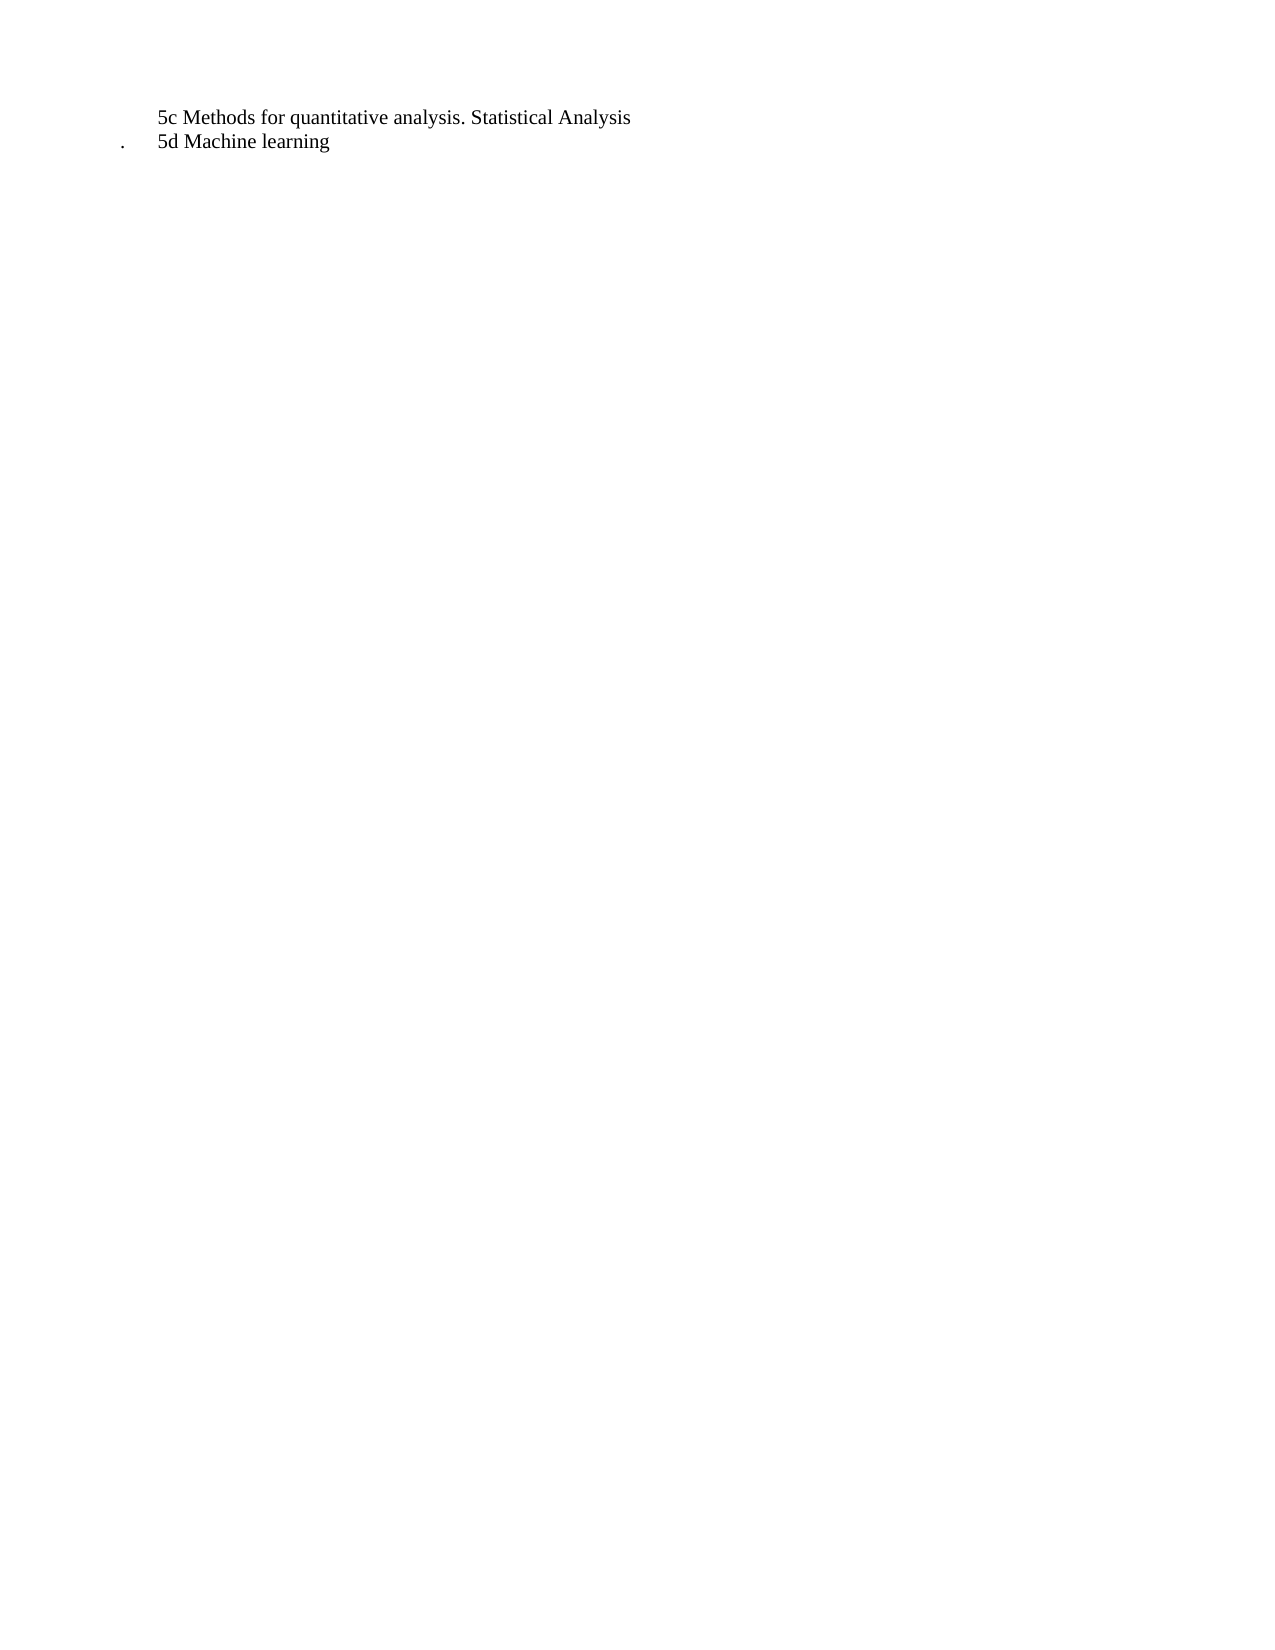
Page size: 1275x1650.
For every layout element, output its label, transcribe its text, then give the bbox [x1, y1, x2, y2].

text 5c Methods for quantitative analysis. Statistical Analysis [120, 105, 1155, 129]
text . 5d Machine learning [120, 129, 1155, 153]
